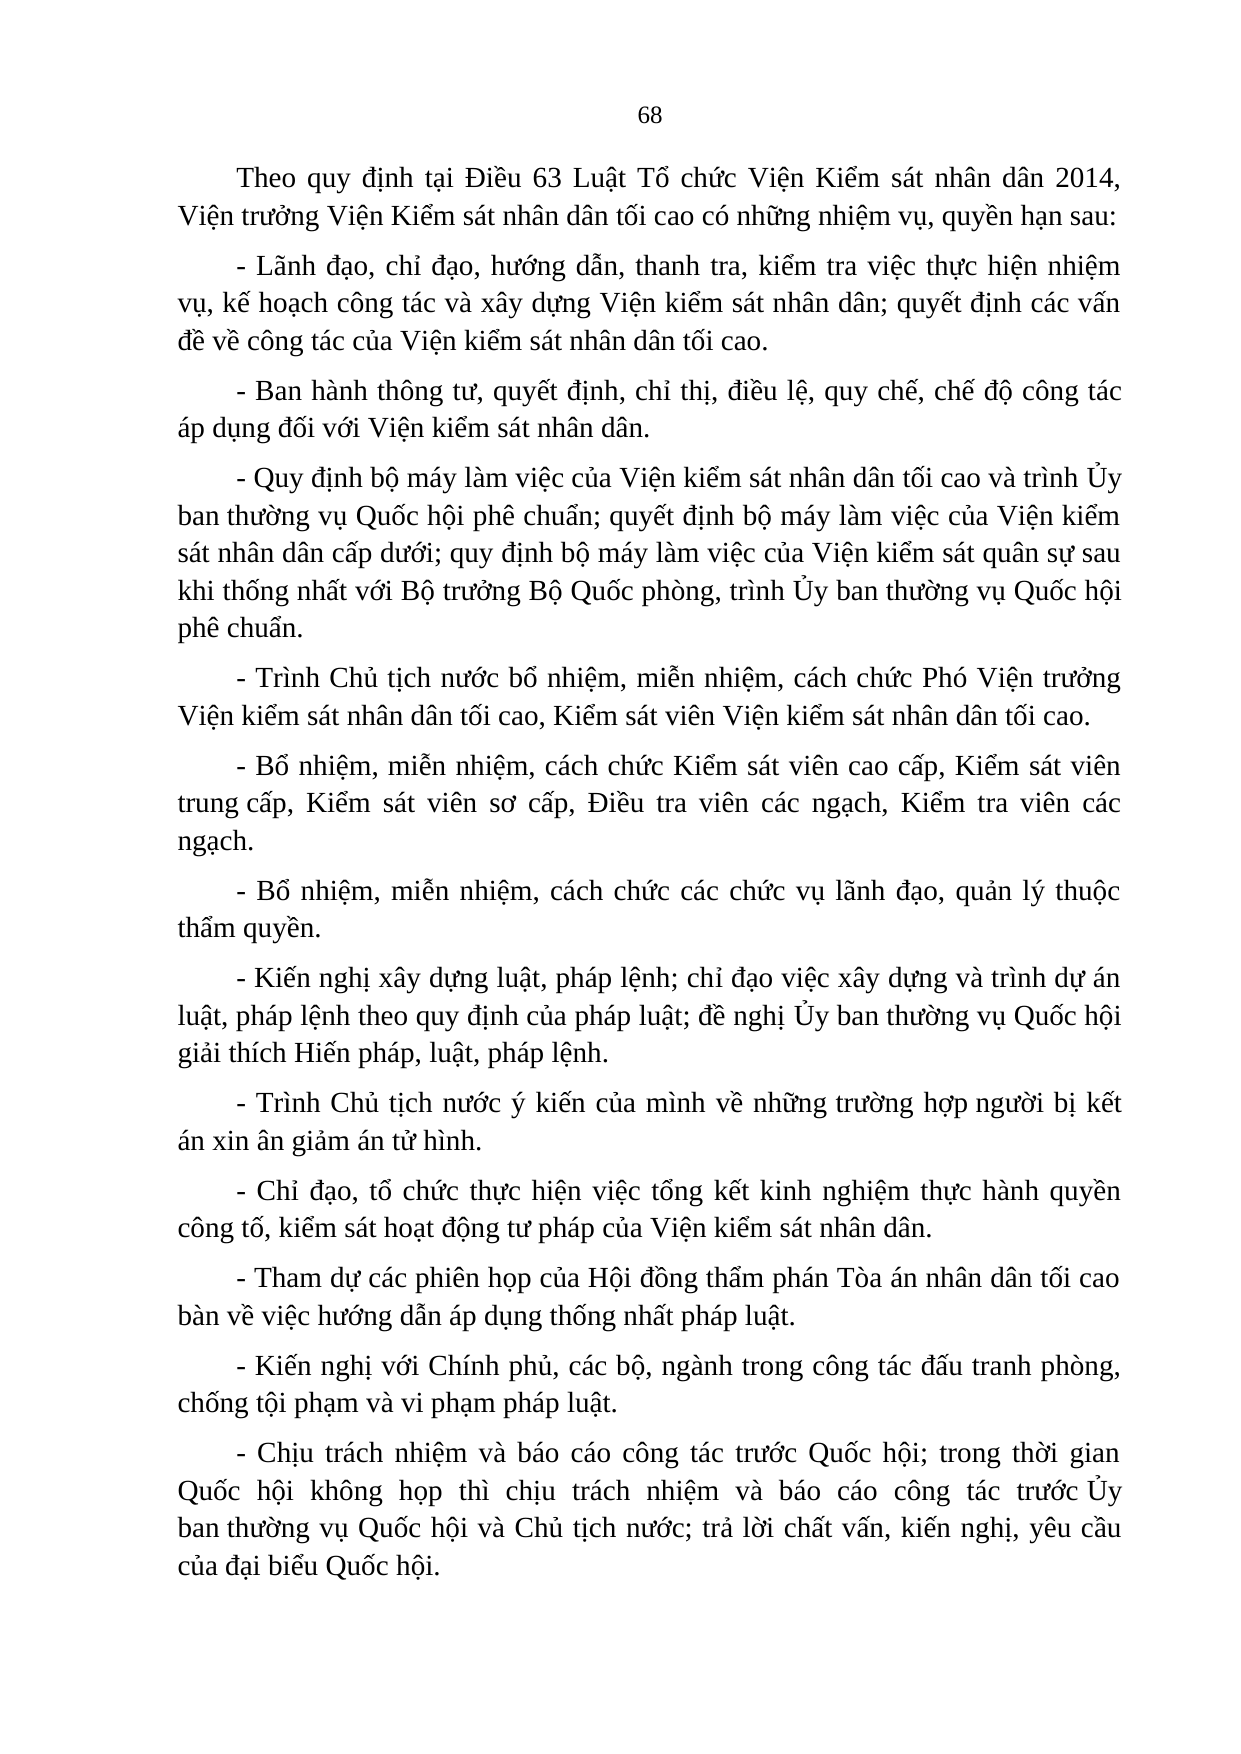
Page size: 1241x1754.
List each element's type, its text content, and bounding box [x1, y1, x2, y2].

text Theo quy định tại Điều 63 Luật Tổ chức Viện Kiểm sát nhân dân 2014, Viện trưởng Viện Kiểm sát nhân dân tối cao có những nhiệm vụ, quyền hạn sau: [177, 158, 1122, 233]
text - Bổ nhiệm, miễn nhiệm, cách chức các chức vụ lãnh đạo, quản lý thuộc thẩm quyền. [177, 870, 1122, 945]
text - Bổ nhiệm, miễn nhiệm, cách chức Kiểm sát viên cao cấp, Kiểm sát viên trung cấp, Kiểm sát viên sơ cấp, Điều tra viên các ngạch, Kiểm tra viên các ngạch. [177, 745, 1122, 858]
text - Quy định bộ máy làm việc của Viện kiểm sát nhân dân tối cao và trình Ủy ban thường vụ Quốc hội phê chuẩn; quyết định bộ máy làm việc của Viện kiểm sát nhân dân cấp dưới; quy định bộ máy làm việc của Viện kiểm sát quân sự sau khi thống nhất với Bộ trưởng Bộ Quốc phòng, trình Ủy ban thường vụ Quốc hội phê chuẩn. [177, 458, 1122, 645]
text - Chỉ đạo, tổ chức thực hiện việc tổng kết kinh nghiệm thực hành quyền công tố, kiểm sát hoạt động tư pháp của Viện kiểm sát nhân dân. [177, 1170, 1122, 1245]
text - Ban hành thông tư, quyết định, chỉ thị, điều lệ, quy chế, chế độ công tác áp dụng đối với Viện kiểm sát nhân dân. [177, 370, 1122, 445]
text - Trình Chủ tịch nước ý kiến của mình về những trường hợp người bị kết án xin ân giảm án tử hình. [177, 1083, 1122, 1158]
text - Kiến nghị xây dựng luật, pháp lệnh; chỉ đạo việc xây dựng và trình dự án luật, pháp lệnh theo quy định của pháp luật; đề nghị Ủy ban thường vụ Quốc hội giải thích Hiến pháp, luật, pháp lệnh. [177, 958, 1122, 1070]
text - Chịu trách nhiệm và báo cáo công tác trước Quốc hội; trong thời gian Quốc hội không họp thì chịu trách nhiệm và báo cáo công tác trước Ủy ban thường vụ Quốc hội và Chủ tịch nước; trả lời chất vấn, kiến nghị, yêu cầu của đại biểu Quốc hội. [177, 1433, 1122, 1583]
text - Tham dự các phiên họp của Hội đồng thẩm phán Tòa án nhân dân tối cao bàn về việc hướng dẫn áp dụng thống nhất pháp luật. [177, 1258, 1122, 1333]
text - Trình Chủ tịch nước bổ nhiệm, miễn nhiệm, cách chức Phó Viện trưởng Viện kiểm sát nhân dân tối cao, Kiểm sát viên Viện kiểm sát nhân dân tối cao. [177, 658, 1122, 733]
text - Lãnh đạo, chỉ đạo, hướng dẫn, thanh tra, kiểm tra việc thực hiện nhiệm vụ, kế hoạch công tác và xây dựng Viện kiểm sát nhân dân; quyết định các vấn đề về công tác của Viện kiểm sát nhân dân tối cao. [177, 245, 1122, 358]
text - Kiến nghị với Chính phủ, các bộ, ngành trong công tác đấu tranh phòng, chống tội phạm và vi phạm pháp luật. [177, 1345, 1122, 1420]
